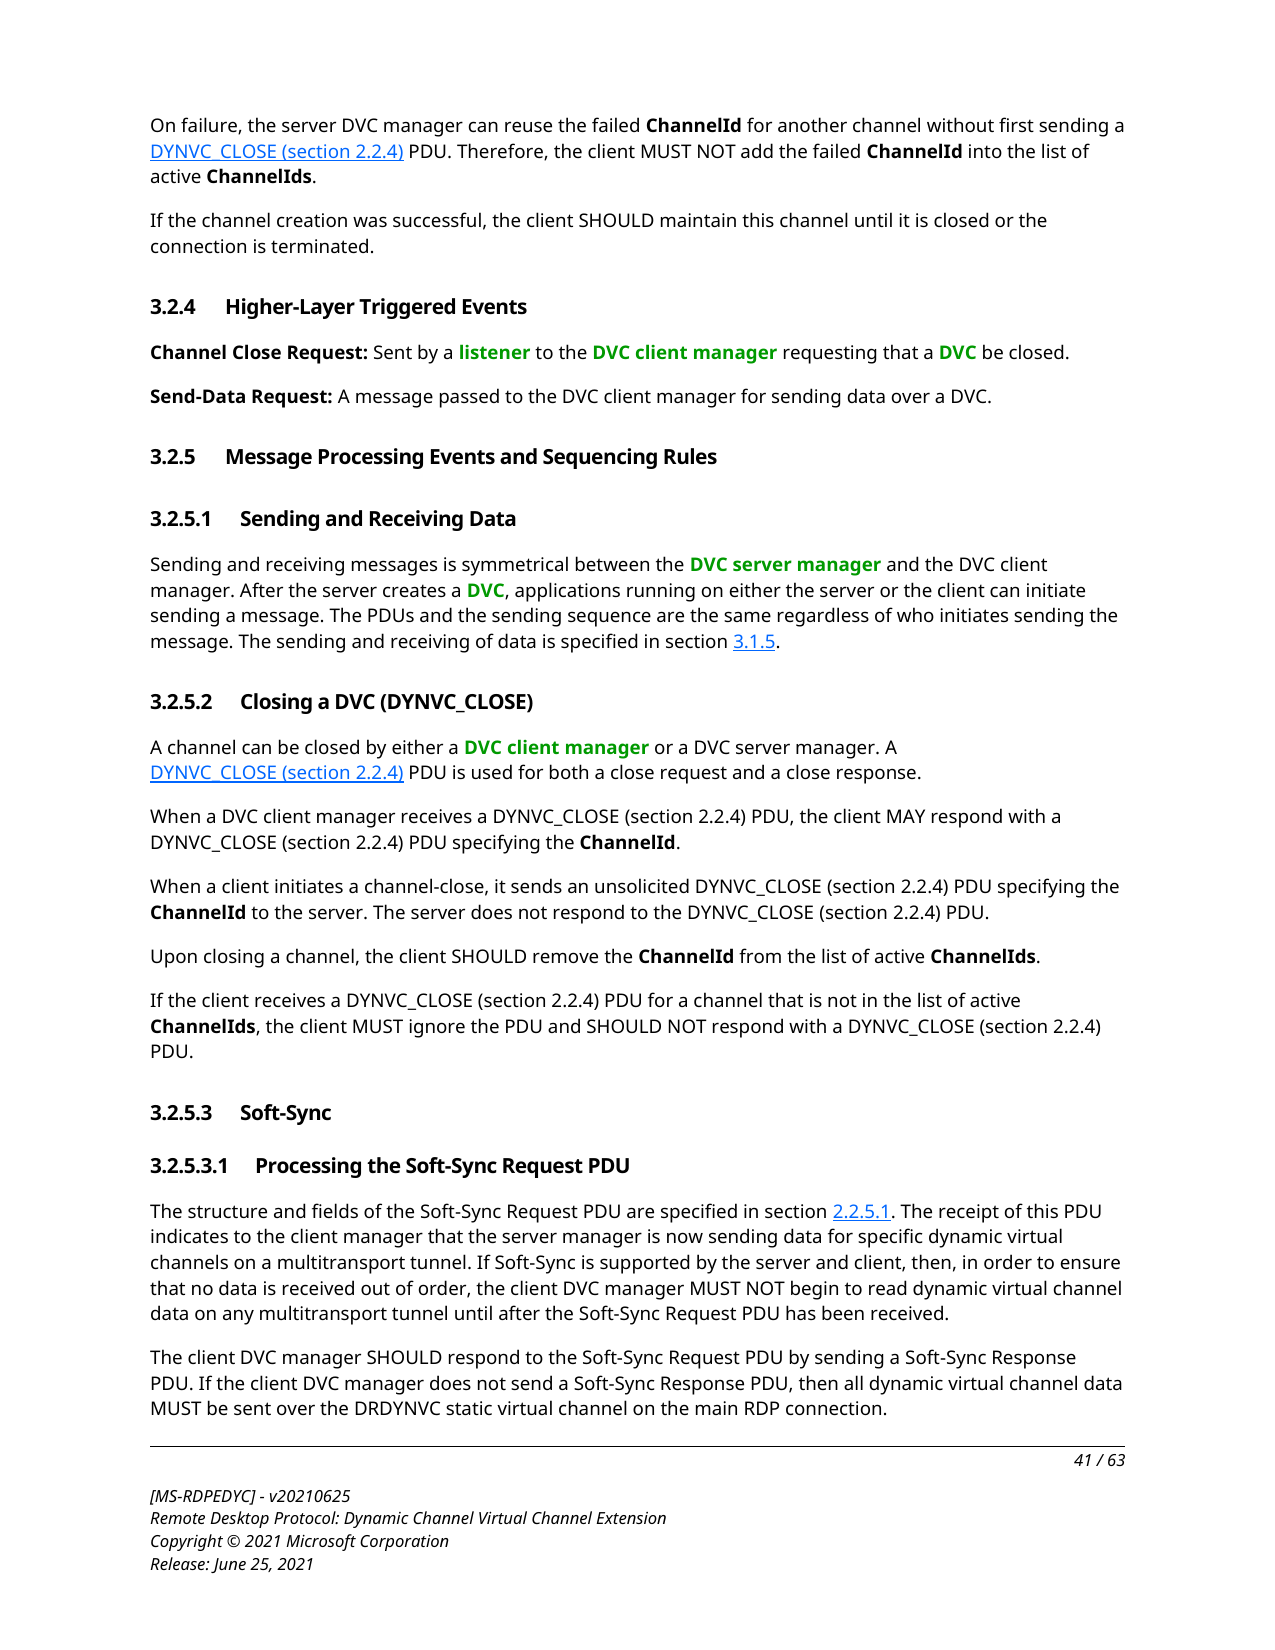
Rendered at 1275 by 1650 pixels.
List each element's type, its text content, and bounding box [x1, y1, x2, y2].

text The structure and fields of the Soft-Sync Request PDU are specified in section 2.2.5.1. The receipt of this PDU indicates to the client manager that the server manager is now sending data for specific dynamic virtual channels on a multitransport tunnel. If Soft-Sync is supported by the server and client, then, in order to ensure that no data is received out of order, the client DVC manager MUST NOT begin to read dynamic virtual channel data on any multitransport tunnel until after the Soft-Sync Request PDU has been received. [150, 1198, 1125, 1326]
text When a DVC client manager receives a DYNVC_CLOSE (section 2.2.4) PDU, the client MAY respond with a DYNVC_CLOSE (section 2.2.4) PDU specifying the ChannelId. [150, 804, 1125, 855]
text The client DVC manager SHOULD respond to the Soft-Sync Request PDU by sending a Soft-Sync Response PDU. If the client DVC manager does not send a Soft-Sync Response PDU, then all dynamic virtual channel data MUST be sent over the DRDYNVC static virtual channel on the main RDP connection. [150, 1344, 1125, 1421]
text Send-Data Request: A message passed to the DVC client manager for sending data over a DVC. [150, 384, 1125, 409]
text When a client initiates a channel-close, it sends an unsolicited DYNVC_CLOSE (section 2.2.4) PDU specifying the ChannelId to the server. The server does not respond to the DYNVC_CLOSE (section 2.2.4) PDU. [150, 874, 1125, 925]
text Sending and receiving messages is symmetrical between the DVC server manager and the DVC client manager. After the server creates a DVC, applications running on either the server or the client can initiate sending a message. The PDUs and the sending sequence are the same regardless of who initiates sending the message. The sending and receiving of data is specified in section 3.1.5. [150, 551, 1125, 653]
text If the channel creation was successful, the client SHOULD maintain this channel until it is closed or the connection is terminated. [150, 208, 1125, 259]
subtitle Message Processing Events and Sequencing Rules [150, 442, 1125, 471]
text If the client receives a DYNVC_CLOSE (section 2.2.4) PDU for a channel that is not in the list of active ChannelIds, the client MUST ignore the PDU and SHOULD NOT respond with a DYNVC_CLOSE (section 2.2.4) PDU. [150, 988, 1125, 1064]
text Channel Close Request: Sent by a listener to the DVC client manager requesting that a DVC be closed. [150, 339, 1125, 365]
text Upon closing a channel, the client SHOULD remove the ChannelId from the list of active ChannelIds. [150, 943, 1125, 969]
subtitle Processing the Soft-Sync Request PDU [150, 1151, 1125, 1179]
subtitle Sending and Receiving Data [150, 504, 1125, 533]
subtitle Closing a DVC (DYNVC_CLOSE) [150, 687, 1125, 715]
subtitle Higher-Layer Triggered Events [150, 292, 1125, 321]
subtitle Soft-Sync [150, 1098, 1125, 1126]
text On failure, the server DVC manager can reuse the failed ChannelId for another channel without first sending a DYNVC_CLOSE (section 2.2.4) PDU. Therefore, the client MUST NOT add the failed ChannelId into the list of active ChannelIds. [150, 112, 1125, 189]
text A channel can be closed by either a DVC client manager or a DVC server manager. A DYNVC_CLOSE (section 2.2.4) PDU is used for both a close request and a close response. [150, 734, 1125, 785]
